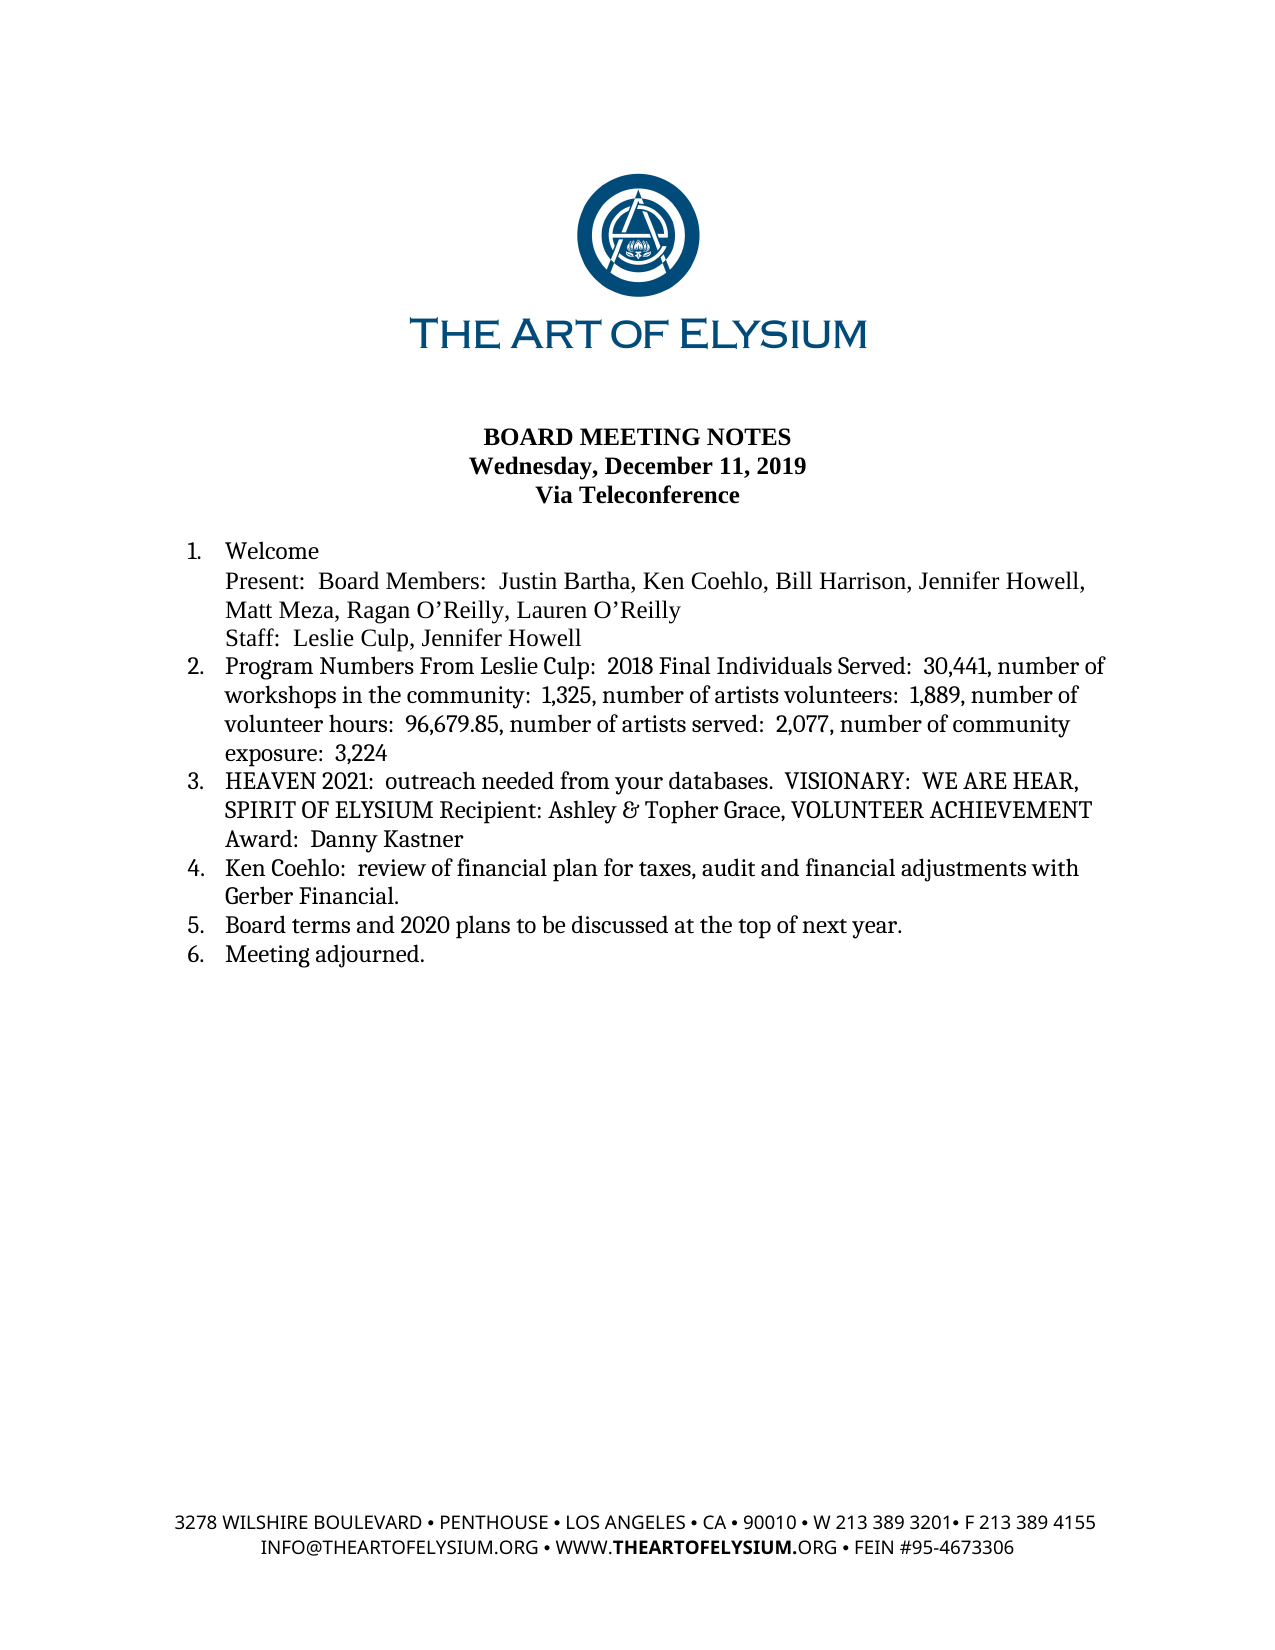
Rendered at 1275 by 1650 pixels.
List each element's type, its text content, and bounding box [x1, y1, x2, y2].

list HEAVEN 2021: outreach needed from your databases. VISIONARY: WE ARE HEAR, SPIRIT OF ELYSIUM Recipient: Ashley & Topher Grace, VOLUNTEER ACHIEVEMENT Award: Danny Kastner [187, 767, 1125, 853]
text BOARD MEETING NOTES [150, 422, 1125, 451]
text Wednesday, December 11, 2019 [150, 451, 1125, 480]
list Board terms and 2020 plans to be discussed at the top of next year. [187, 911, 1125, 940]
picture [403, 150, 872, 360]
list Welcome [187, 537, 1125, 566]
text Via Teleconference [150, 480, 1125, 508]
text Present: Board Members: Justin Bartha, Ken Coehlo, Bill Harrison, Jennifer Howell, Matt Meza, Ragan O’Reilly, Lauren O’Reilly [225, 566, 1125, 623]
list Meeting adjourned. [187, 940, 1125, 968]
list Ken Coehlo: review of financial plan for taxes, audit and financial adjustments with Gerber Financial. [187, 853, 1125, 911]
text Staff: Leslie Culp, Jennifer Howell [225, 623, 1125, 652]
list Program Numbers From Leslie Culp: 2018 Final Individuals Served: 30,441, number of workshops in the community: 1,325, number of artists volunteers: 1,889, number of volunteer hours: 96,679.85, number of artists served: 2,077, number of community exposure: 3,224 [187, 652, 1125, 767]
